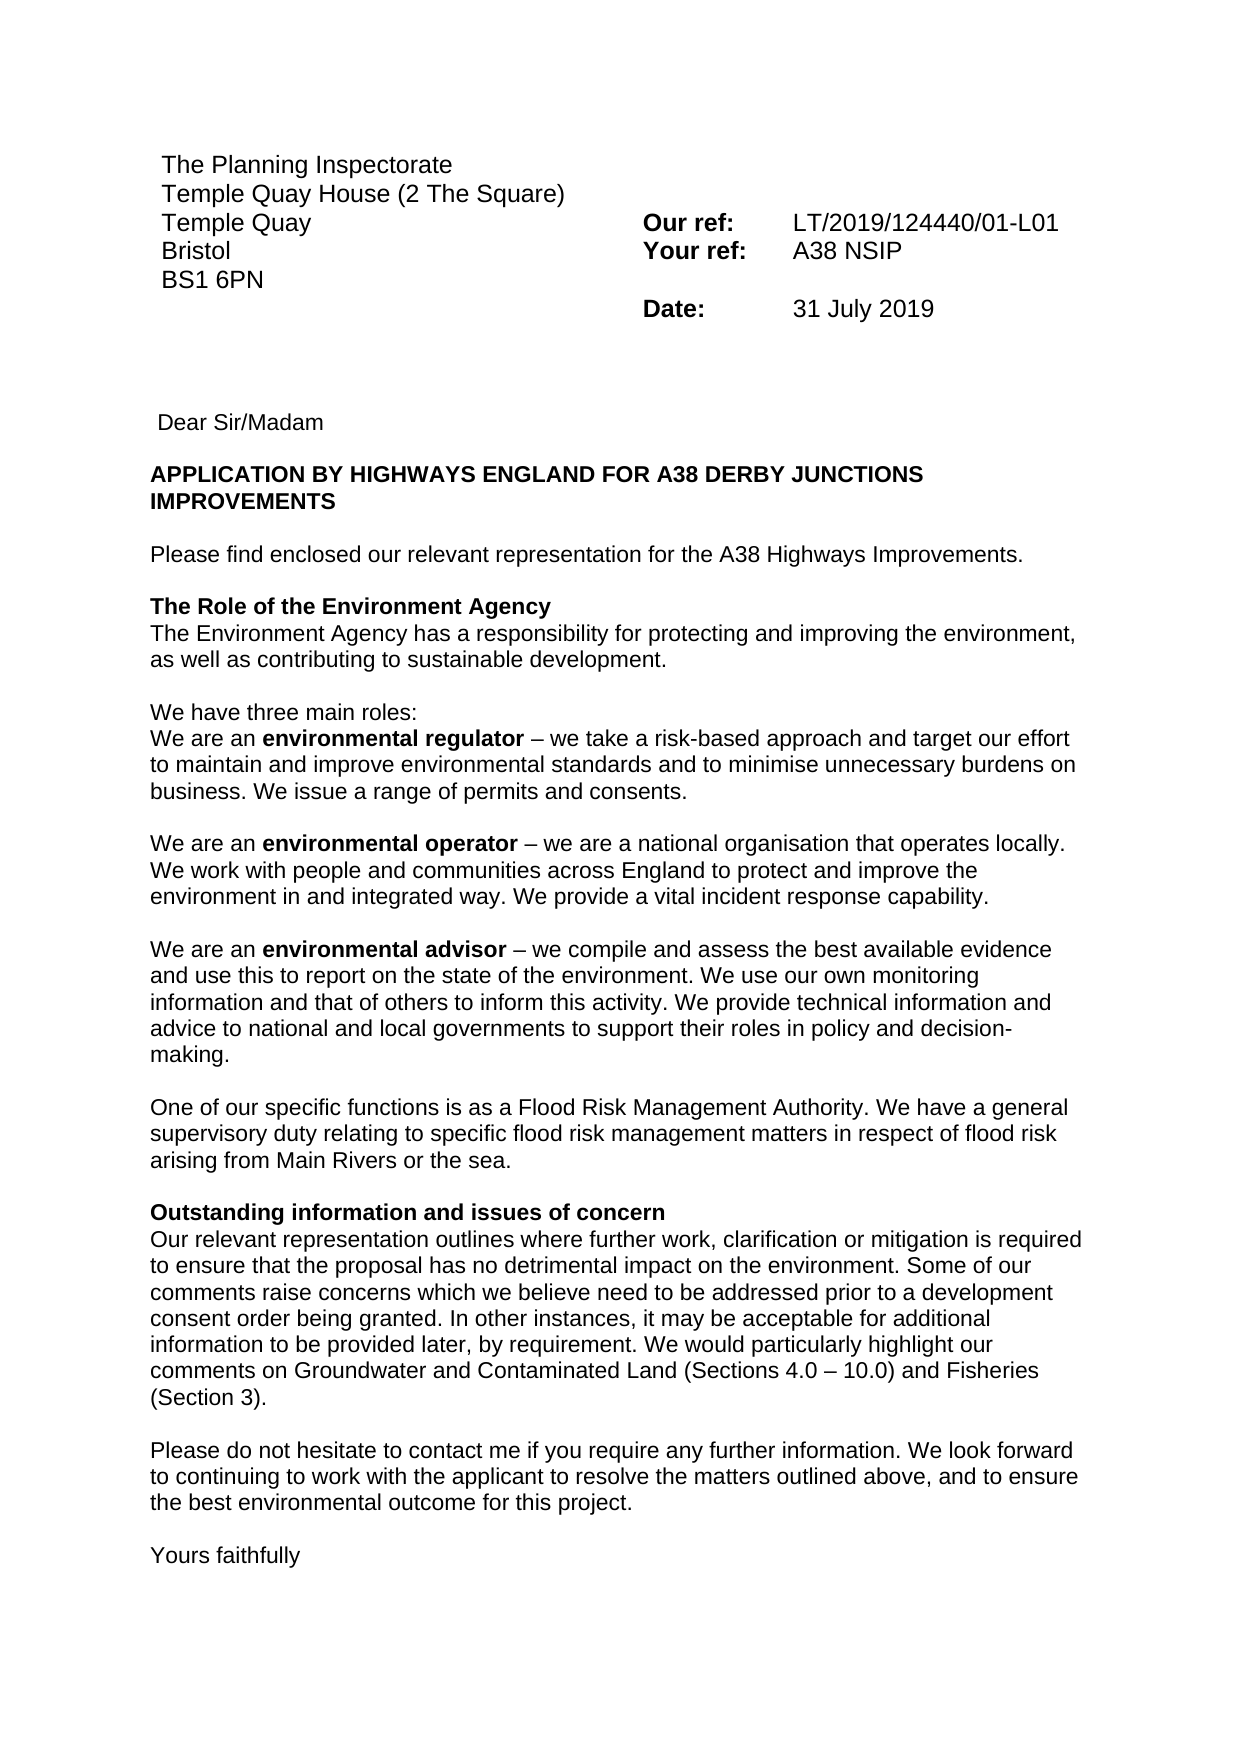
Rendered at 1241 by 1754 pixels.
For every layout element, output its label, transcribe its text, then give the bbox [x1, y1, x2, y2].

text One of our specific functions is as a Flood Risk Management Authority. We have a general supervisory duty relating to specific flood risk management matters in respect of flood risk arising from Main Rivers or the sea. [150, 1094, 1090, 1173]
text Please find enclosed our relevant representation for the A38 Highways Improvements. [150, 541, 1090, 567]
text Yours faithfully [150, 1542, 1090, 1568]
text The Environment Agency has a responsibility for protecting and improving the environment, as well as contributing to sustainable development. [150, 619, 1090, 672]
text Please do not hesitate to contact me if you require any further information. We look forward to continuing to work with the applicant to resolve the matters outlined above, and to ensure the best environmental outcome for this project. [150, 1437, 1090, 1516]
text We have three main roles: [150, 699, 1090, 725]
text Dear Sir/Madam [150, 409, 1090, 435]
text Outstanding information and issues of concern [150, 1199, 1090, 1226]
text APPLICATION BY HIGHWAYS ENGLAND FOR A38 DERBY JUNCTIONS IMPROVEMENTS [150, 461, 1090, 514]
text We are an environmental regulator – we take a risk-based approach and target our effort to maintain and improve environmental standards and to minimise unnecessary burdens on business. We issue a range of permits and consents. [150, 725, 1090, 804]
text We are an environmental advisor – we compile and assess the best available evidence and use this to report on the state of the environment. We use our own monitoring information and that of others to inform this activity. We provide technical information and advice to national and local governments to support their roles in policy and decision-making. [150, 936, 1090, 1068]
text We are an environmental operator – we are a national organisation that operates locally. We work with people and communities across England to protect and improve the environment in and integrated way. We provide a vital incident response capability. [150, 830, 1090, 909]
text Our relevant representation outlines where further work, clarification or mitigation is required to ensure that the proposal has no detrimental impact on the environment. Some of our comments raise concerns which we believe need to be addressed prior to a development consent order being granted. In other instances, it may be acceptable for additional information to be provided later, by requirement. We would particularly highlight our comments on Groundwater and Contaminated Land (Sections 4.0 – 10.0) and Fisheries (Section 3). [150, 1226, 1090, 1410]
text The Role of the Environment Agency [150, 593, 1090, 619]
table_header Our ref: LT/2019/124440/01-L01 Your ref: A38 NSIP Date: 31 July 2019 [631, 150, 1113, 409]
table_header The Planning Inspectorate Temple Quay House (2 The Square) Temple Quay Bristol BS1 6PN [150, 150, 631, 409]
